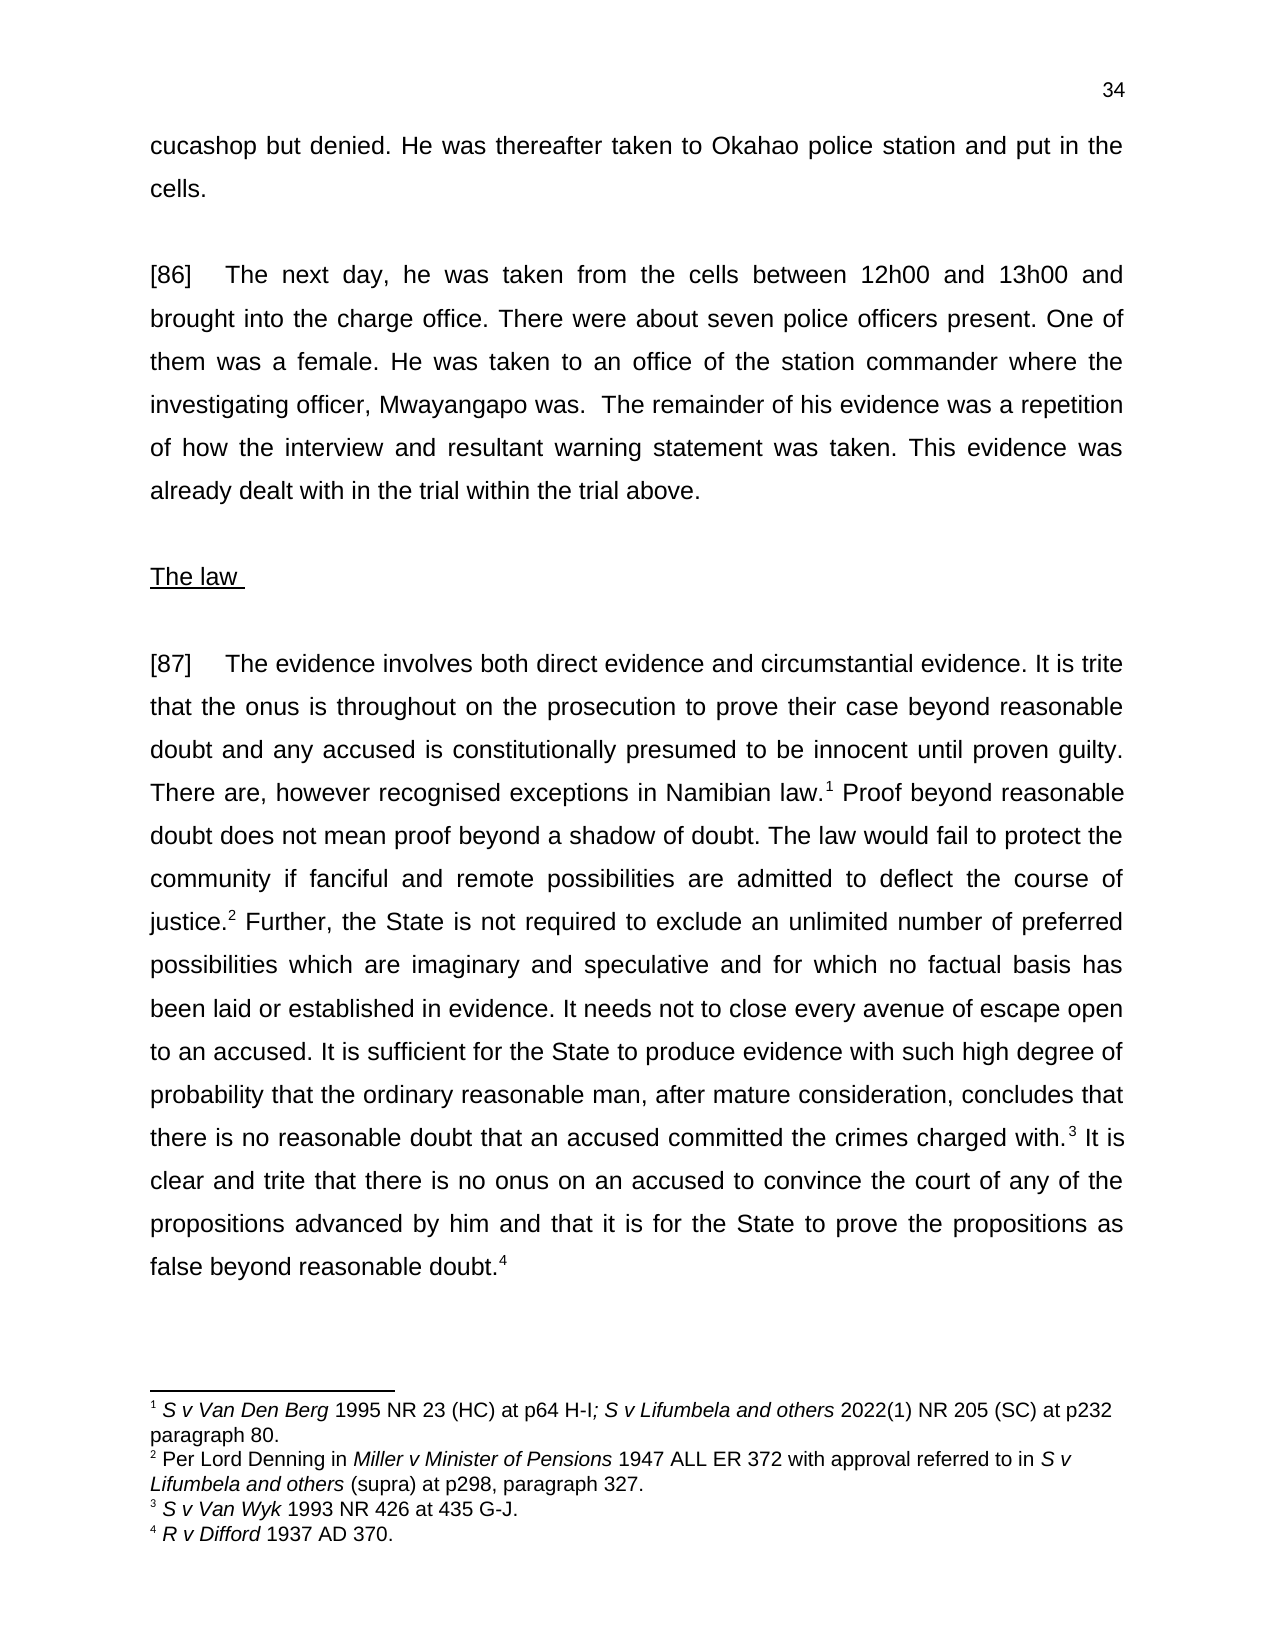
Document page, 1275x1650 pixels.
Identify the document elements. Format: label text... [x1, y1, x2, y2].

text [87] The evidence involves both direct evidence and circumstantial evidence. It is trite that the onus is throughout on the prosecution to prove their case beyond reasonable doubt and any accused is constitutionally presumed to be innocent until proven guilty. There are, however recognised exceptions in Namibian law. Proof beyond reasonable doubt does not mean proof beyond a shadow of doubt. The law would fail to protect the community if fanciful and remote possibilities are admitted to deflect the course of justice. Further, the State is not required to exclude an unlimited number of preferred possibilities which are imaginary and speculative and for which no factual basis has been laid or established in evidence. It needs not to close every avenue of escape open to an accused. It is sufficient for the State to produce evidence with such high degree of probability that the ordinary reasonable man, after mature consideration, concludes that there is no reasonable doubt that an accused committed the crimes charged with. It is clear and trite that there is no onus on an accused to convince the court of any of the propositions advanced by him and that it is for the State to prove the propositions as false beyond reasonable doubt. [150, 648, 1125, 1281]
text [150, 131, 1125, 203]
text [86] The next day, he was taken from the cells between 12h00 and 13h00 and brought into the charge office. There were about seven police officers present. One of them was a female. He was taken to an office of the station commander where the investigating officer, Mwayangapo was. The remainder of his evidence was a repetition of how the interview and resultant warning statement was taken. This evidence was already dealt with in the trial within the trial above. [150, 260, 1125, 505]
text The law [150, 562, 1125, 591]
